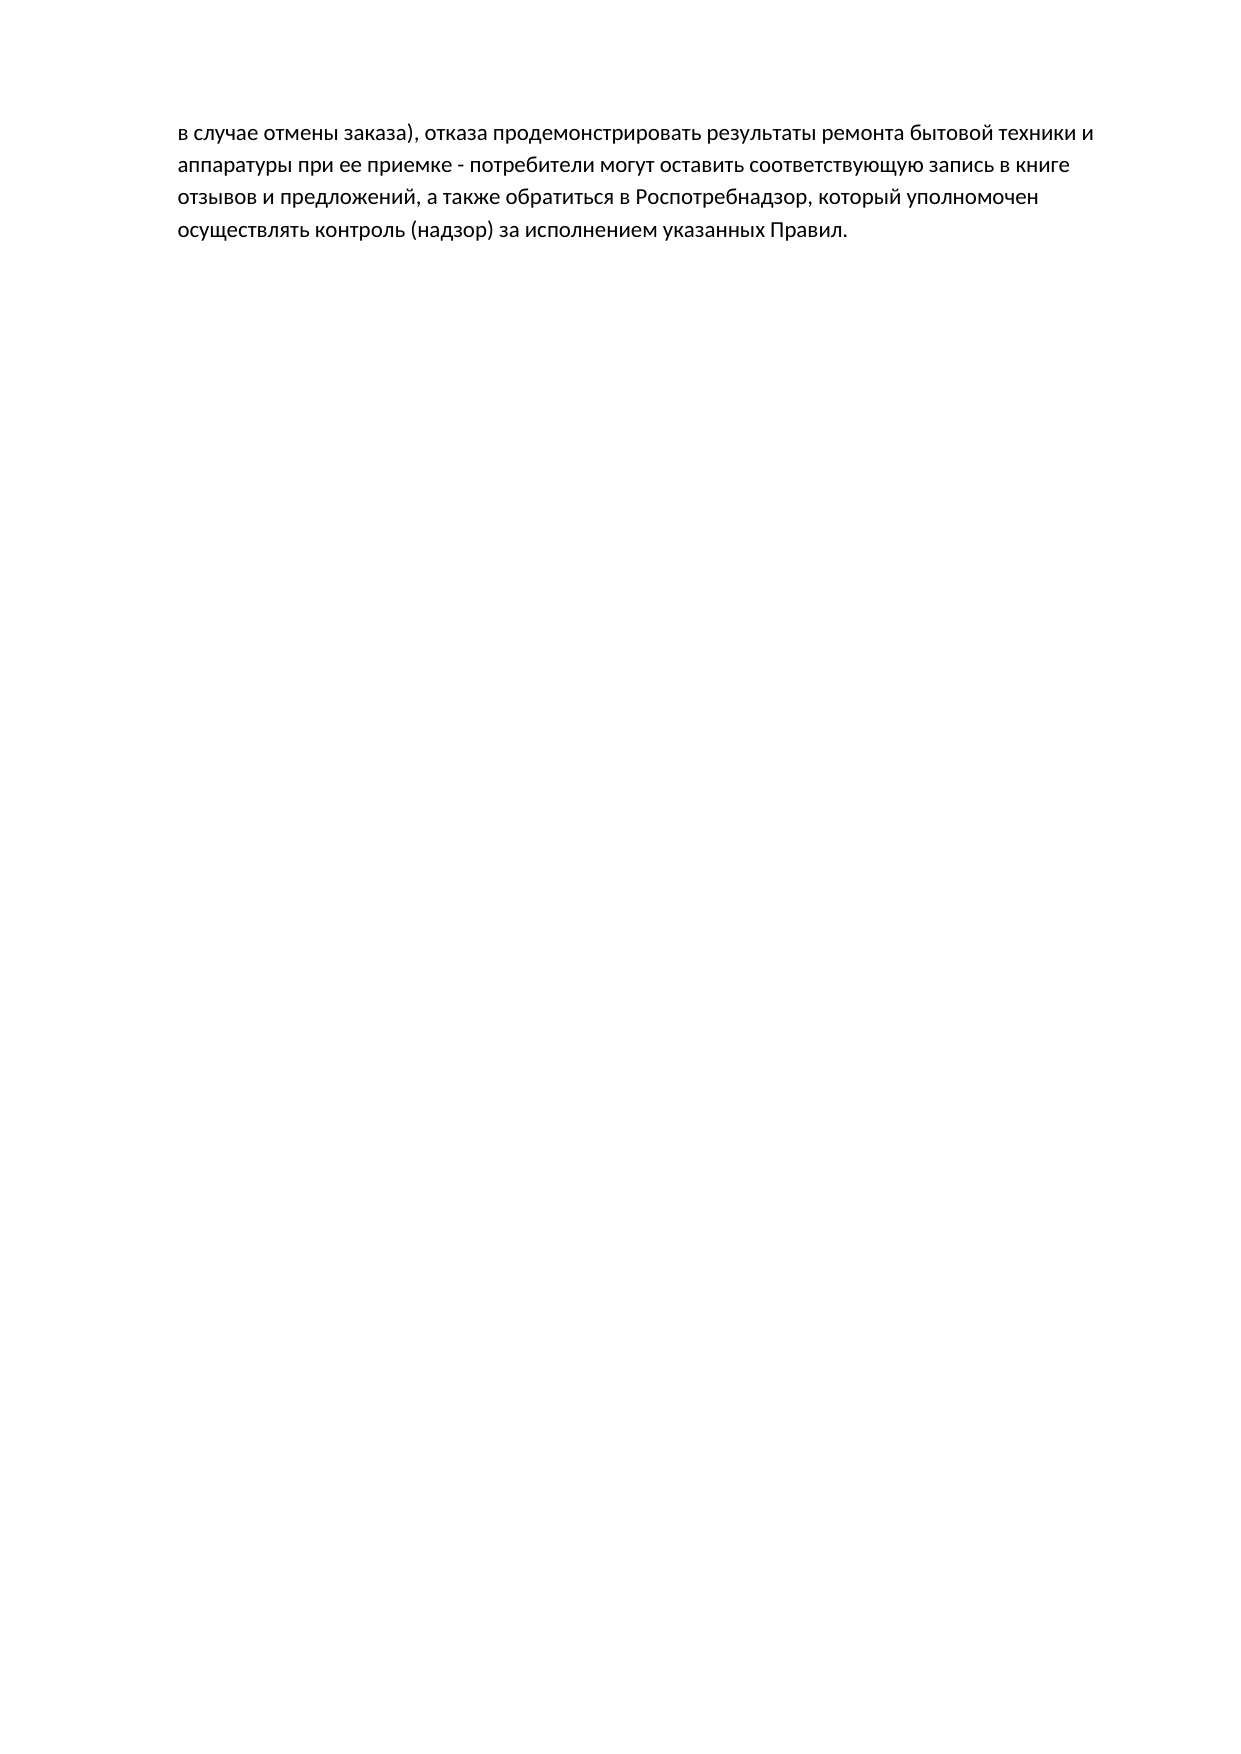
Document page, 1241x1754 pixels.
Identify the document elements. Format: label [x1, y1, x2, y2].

text [177, 118, 1152, 243]
